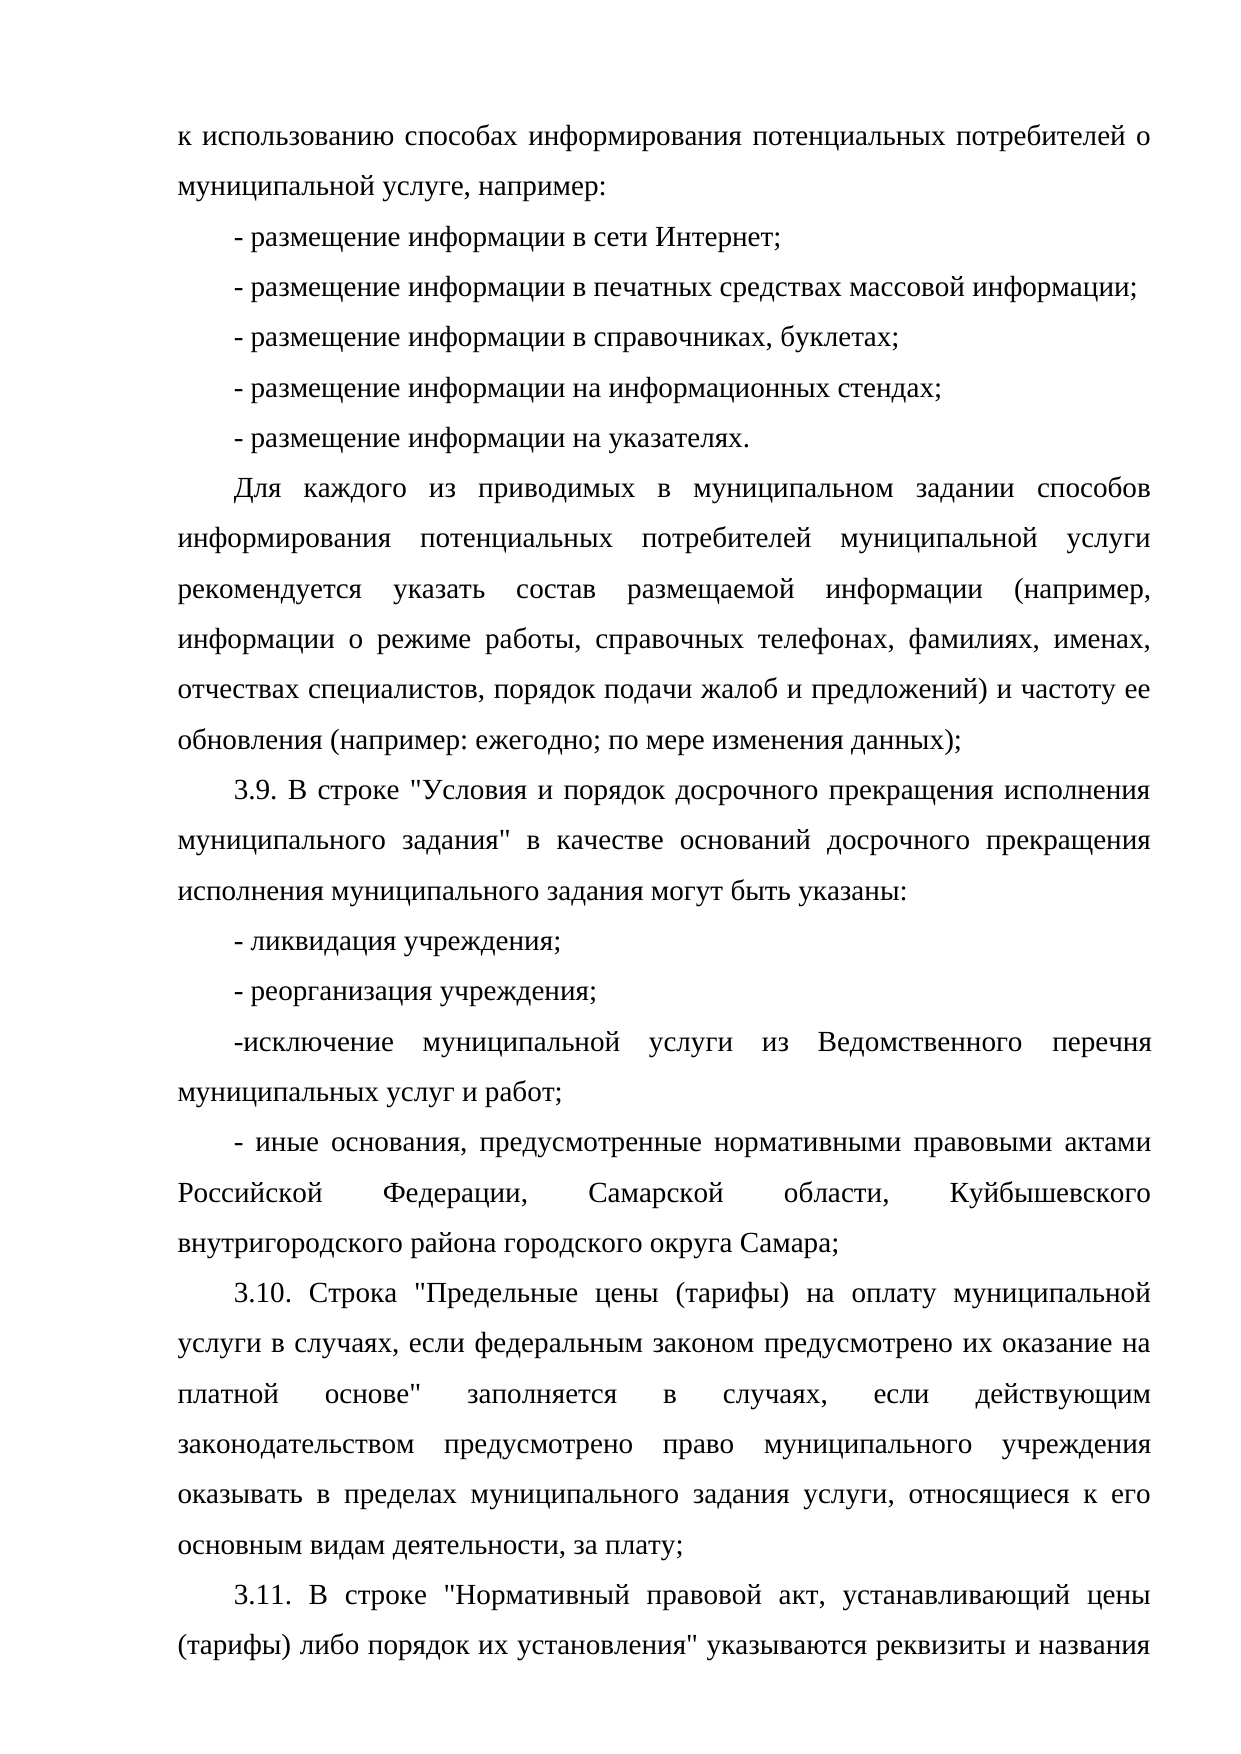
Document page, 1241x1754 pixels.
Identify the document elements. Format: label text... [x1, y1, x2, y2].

text 3.9. В строке "Условия и порядок досрочного прекращения исполнения муниципального задания" в качестве оснований досрочного прекращения исполнения муниципального задания могут быть указаны: [177, 772, 1152, 906]
text - размещение информации на информационных стендах; [177, 370, 1152, 403]
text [177, 1577, 1152, 1661]
text - размещение информации на указателях. [177, 420, 1152, 453]
text 3.10. Строка "Предельные цены (тарифы) на оплату муниципальной услуги в случаях, если федеральным законом предусмотрено их оказание на платной основе" заполняется в случаях, если действующим законодательством предусмотрено право муниципального учреждения оказывать в пределах муниципального задания услуги, относящиеся к его основным видам деятельности, за плату; [177, 1275, 1152, 1560]
text - размещение информации в печатных средствах массовой информации; [177, 269, 1152, 303]
text Для каждого из приводимых в муниципальном задании способов информирования потенциальных потребителей муниципальной услуги рекомендуется указать состав размещаемой информации (например, информации о режиме работы, справочных телефонах, фамилиях, именах, отчествах специалистов, порядок подачи жалоб и предложений) и частоту ее обновления (например: ежегодно; по мере изменения данных); [177, 470, 1152, 755]
text - размещение информации в сети Интернет; [177, 219, 1152, 252]
text - ликвидация учреждения; [177, 923, 1152, 957]
text -исключение муниципальной услуги из Ведомственного перечня муниципальных услуг и работ; [177, 1024, 1152, 1108]
text - реорганизация учреждения; [177, 973, 1152, 1007]
text - иные основания, предусмотренные нормативными правовыми актами Российской Федерации, Самарской области, Куйбышевского внутригородского района городского округа Самара; [177, 1124, 1152, 1258]
text - размещение информации в справочниках, буклетах; [177, 319, 1152, 353]
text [177, 118, 1152, 202]
